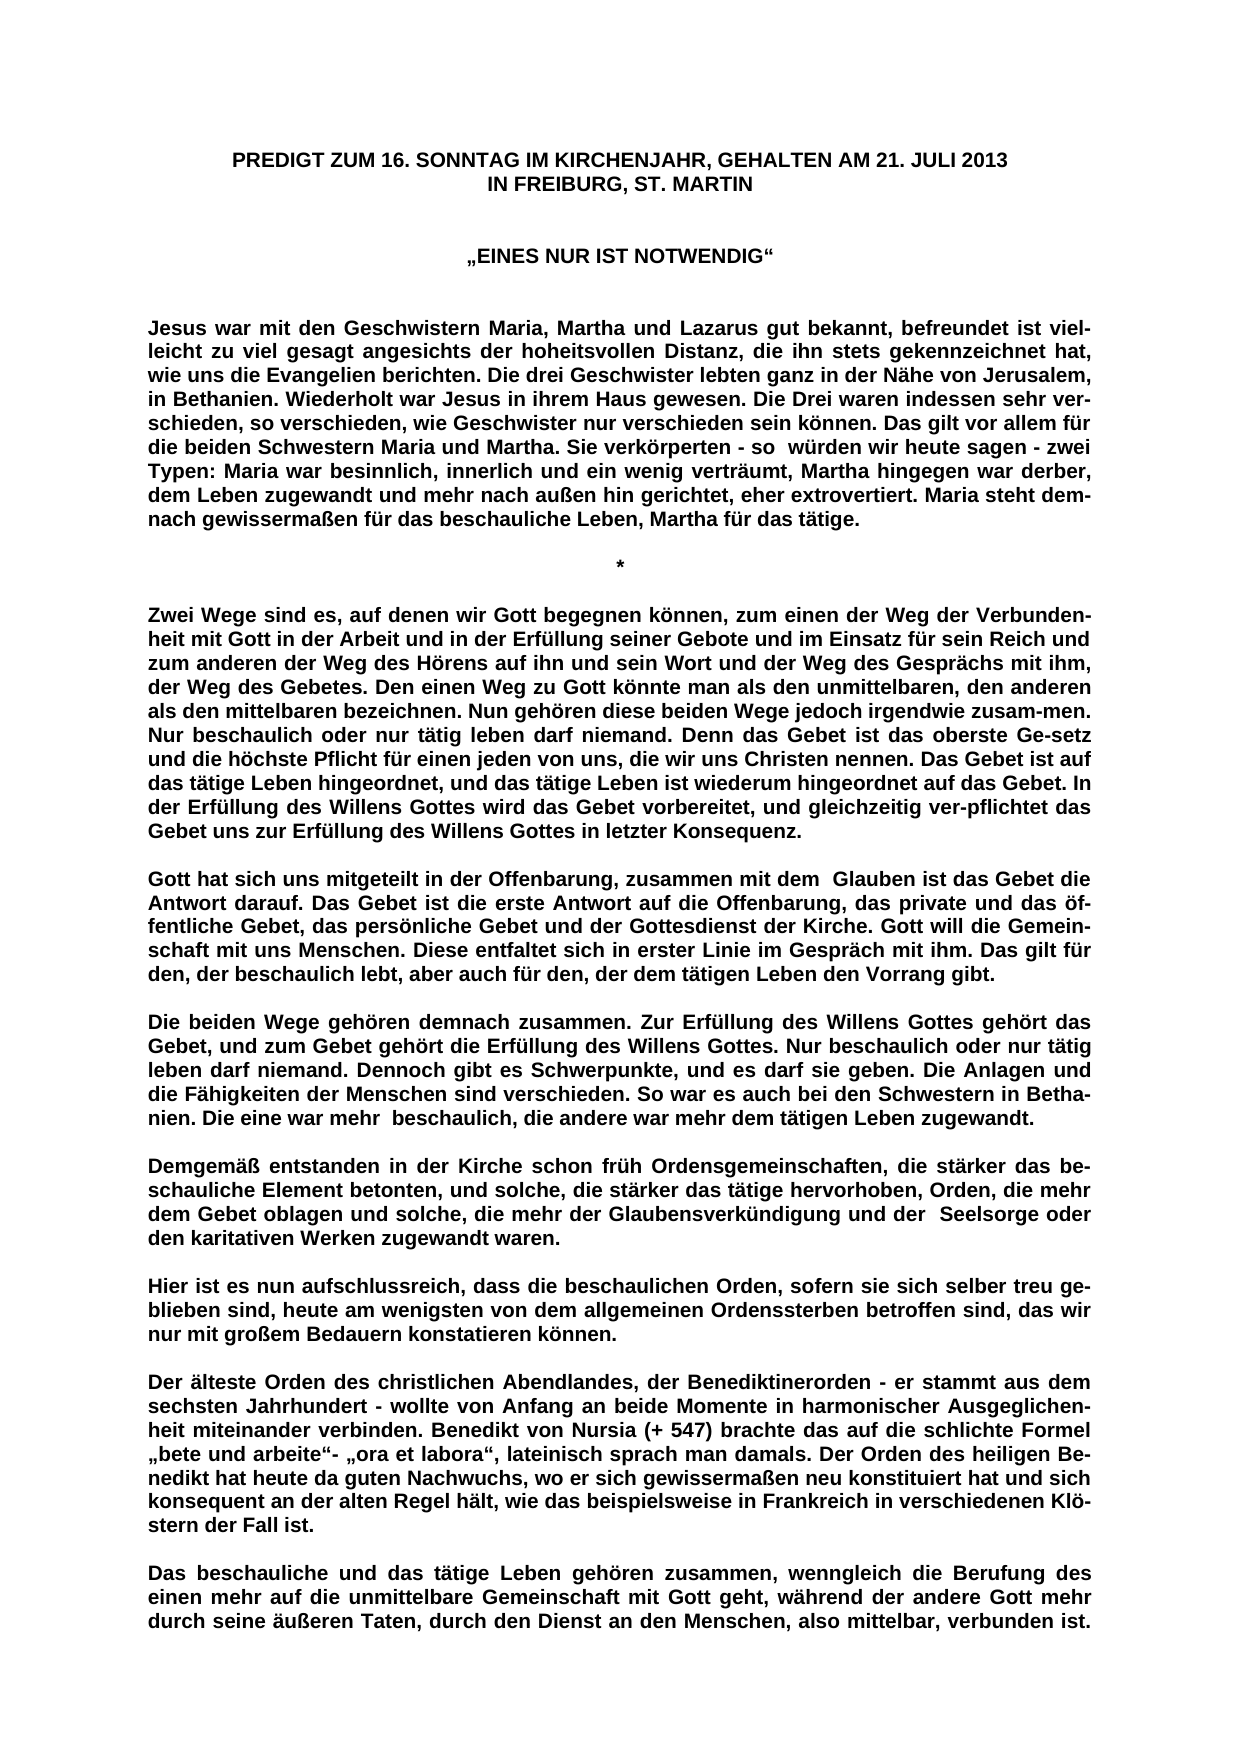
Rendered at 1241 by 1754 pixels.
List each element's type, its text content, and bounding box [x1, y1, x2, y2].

text IN FREIBURG, ST. MARTIN [148, 172, 1093, 196]
text Die beiden Wege gehören demnach zusammen. Zur Erfüllung des Willens Gottes gehört das Gebet, und zum Gebet gehört die Erfüllung des Willens Gottes. Nur beschaulich oder nur tätig leben darf niemand. Dennoch gibt es Schwerpunkte, und es darf sie geben. Die Anlagen und die Fähigkeiten der Menschen sind verschieden. So war es auch bei den Schwestern in Betha-nien. Die eine war mehr beschaulich, die andere war mehr dem tätigen Leben zugewandt. [148, 1010, 1093, 1130]
text Demgemäß entstanden in der Kirche schon früh Ordensgemeinschaften, die stärker das be-schauliche Element betonten, und solche, die stärker das tätige hervorhoben, Orden, die mehr dem Gebet oblagen und solche, die mehr der Glaubensverkündigung und der Seelsorge oder den karitativen Werken zugewandt waren. [148, 1154, 1093, 1250]
text Jesus war mit den Geschwistern Maria, Martha und Lazarus gut bekannt, befreundet ist viel-leicht zu viel gesagt angesichts der hoheitsvollen Distanz, die ihn stets gekennzeichnet hat, wie uns die Evangelien berichten. Die drei Geschwister lebten ganz in der Nähe von Jerusalem, in Bethanien. Wiederholt war Jesus in ihrem Haus gewesen. Die Drei waren indessen sehr ver-schieden, so verschieden, wie Geschwister nur verschieden sein können. Das gilt vor allem für die beiden Schwestern Maria und Martha. Sie verkörperten - so würden wir heute sagen - zwei Typen: Maria war besinnlich, innerlich und ein wenig verträumt, Martha hingegen war derber, dem Leben zugewandt und mehr nach außen hin gerichtet, eher extrovertiert. Maria steht dem-nach gewissermaßen für das beschauliche Leben, Martha für das tätige. [148, 315, 1093, 531]
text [148, 1561, 1093, 1633]
text Der älteste Orden des christlichen Abendlandes, der Benediktinerorden - er stammt aus dem sechsten Jahrhundert - wollte von Anfang an beide Momente in harmonischer Ausgeglichen-heit miteinander verbinden. Benedikt von Nursia (+ 547) brachte das auf die schlichte Formel „bete und arbeite“- „ora et labora“, lateinisch sprach man damals. Der Orden des heiligen Be-nedikt hat heute da guten Nachwuchs, wo er sich gewissermaßen neu konstituiert hat und sich konsequent an der alten Regel hält, wie das beispielsweise in Frankreich in verschiedenen Klö-stern der Fall ist. [148, 1369, 1093, 1537]
text PREDIGT ZUM 16. SONNTAG IM KIRCHENJAHR, GEHALTEN AM 21. JULI 2013 [148, 148, 1093, 172]
text * [148, 555, 1093, 579]
text Gott hat sich uns mitgeteilt in der Offenbarung, zusammen mit dem Glauben ist das Gebet die Antwort darauf. Das Gebet ist die erste Antwort auf die Offenbarung, das private und das öf-fentliche Gebet, das persönliche Gebet und der Gottesdienst der Kirche. Gott will die Gemein-schaft mit uns Menschen. Diese entfaltet sich in erster Linie im Gespräch mit ihm. Das gilt für den, der beschaulich lebt, aber auch für den, der dem tätigen Leben den Vorrang gibt. [148, 866, 1093, 986]
text Zwei Wege sind es, auf denen wir Gott begegnen können, zum einen der Weg der Verbunden-heit mit Gott in der Arbeit und in der Erfüllung seiner Gebote und im Einsatz für sein Reich und zum anderen der Weg des Hörens auf ihn und sein Wort und der Weg des Gesprächs mit ihm, der Weg des Gebetes. Den einen Weg zu Gott könnte man als den unmittelbaren, den anderen als den mittelbaren bezeichnen. Nun gehören diese beiden Wege jedoch irgendwie zusam-men. Nur beschaulich oder nur tätig leben darf niemand. Denn das Gebet ist das oberste Ge-setz und die höchste Pflicht für einen jeden von uns, die wir uns Christen nennen. Das Gebet ist auf das tätige Leben hingeordnet, und das tätige Leben ist wiederum hingeordnet auf das Gebet. In der Erfüllung des Willens Gottes wird das Gebet vorbereitet, und gleichzeitig ver-pflichtet das Gebet uns zur Erfüllung des Willens Gottes in letzter Konsequenz. [148, 603, 1093, 842]
text „EINES NUR IST NOTWENDIG“ [148, 243, 1093, 267]
text Hier ist es nun aufschlussreich, dass die beschaulichen Orden, sofern sie sich selber treu ge-blieben sind, heute am wenigsten von dem allgemeinen Ordenssterben betroffen sind, das wir nur mit großem Bedauern konstatieren können. [148, 1274, 1093, 1346]
